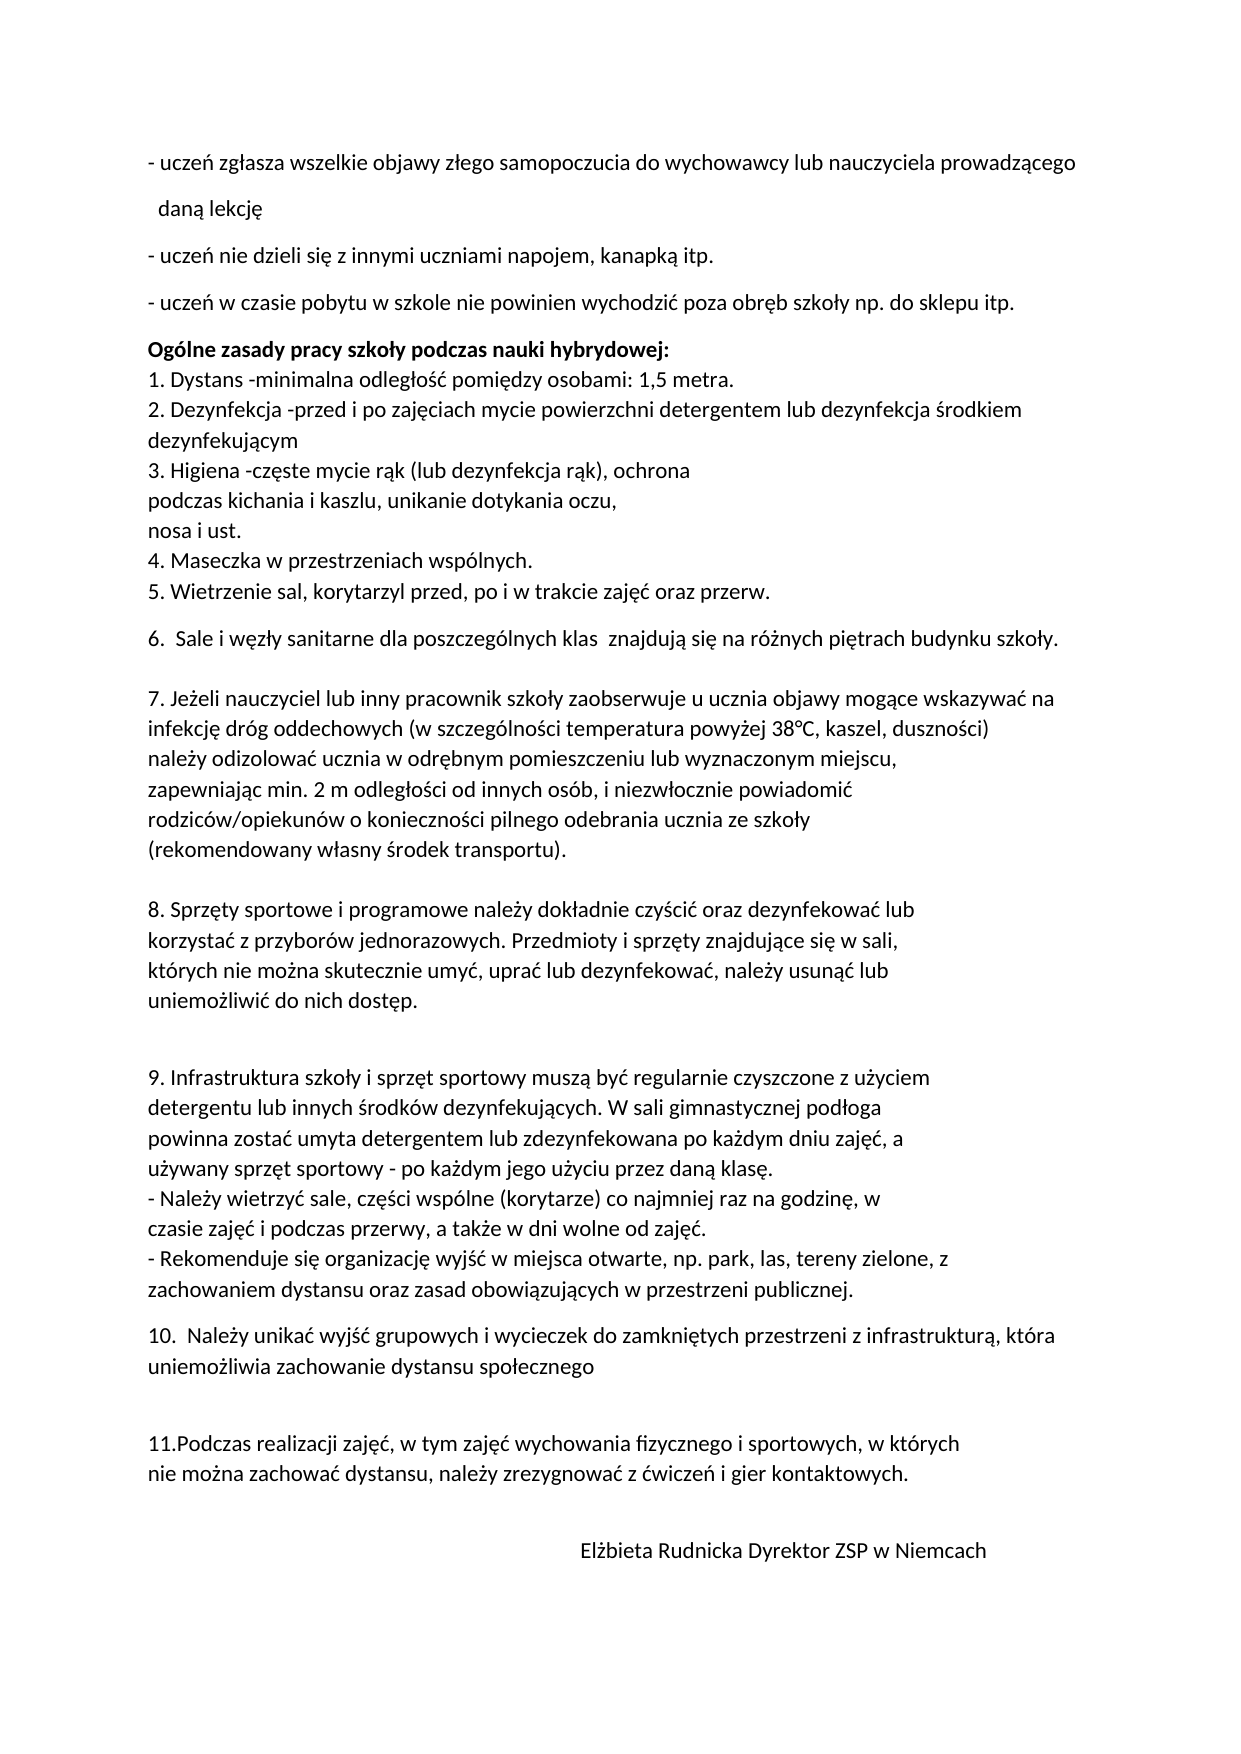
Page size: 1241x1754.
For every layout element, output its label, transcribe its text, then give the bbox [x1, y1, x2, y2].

text Ogólne zasady pracy szkoły podczas nauki hybrydowej: 1. Dystans -minimalna odległość pomiędzy osobami: 1,5 metra. 2. Dezynfekcja -przed i po zajęciach mycie powierzchni detergentem lub dezynfekcja środkiem dezynfekującym 3. Higiena -częste mycie rąk (lub dezynfekcja rąk), ochrona podczas kichania i kaszlu, unikanie dotykania oczu, nosa i ust. 4. Maseczka w przestrzeniach wspólnych. 5. Wietrzenie sal, korytarzyl przed, po i w trakcie zajęć oraz przerw. [148, 335, 1093, 605]
text 10. Należy unikać wyjść grupowych i wycieczek do zamkniętych przestrzeni z infrastrukturą, która uniemożliwia zachowanie dystansu społecznego [148, 1322, 1093, 1380]
text - uczeń w czasie pobytu w szkole nie powinien wychodzić poza obręb szkoły np. do sklepu itp. [148, 288, 1093, 316]
text Elżbieta Rudnicka Dyrektor ZSP w Niemcach [148, 1536, 1093, 1564]
text - uczeń zgłasza wszelkie objawy złego samopoczucia do wychowawcy lub nauczyciela prowadzącego [148, 148, 1093, 176]
text 11.Podczas realizacji zajęć, w tym zajęć wychowania fizycznego i sportowych, w których nie można zachować dystansu, należy zrezygnować z ćwiczeń i gier kontaktowych. [148, 1399, 1093, 1517]
text 6. Sale i węzły sanitarne dla poszczególnych klas znajdują się na różnych piętrach budynku szkoły. 7. Jeżeli nauczyciel lub inny pracownik szkoły zaobserwuje u ucznia objawy mogące wskazywać na infekcję dróg oddechowych (w szczególności temperatura powyżej 38°C, kaszel, duszności) należy odizolować ucznia w odrębnym pomieszczeniu lub wyznaczonym miejscu, zapewniając min. 2 m odległości od innych osób, i niezwłocznie powiadomić rodziców/opiekunów o konieczności pilnego odebrania ucznia ze szkoły (rekomendowany własny środek transportu). 8. Sprzęty sportowe i programowe należy dokładnie czyścić oraz dezynfekować lub korzystać z przyborów jednorazowych. Przedmioty i sprzęty znajdujące się w sali, których nie można skutecznie umyć, uprać lub dezynfekować, należy usunąć lub uniemożliwić do nich dostęp. [148, 624, 1093, 1014]
text daną lekcję [148, 194, 1093, 222]
text - uczeń nie dzieli się z innymi uczniami napojem, kanapką itp. [148, 241, 1093, 269]
text 9. Infrastruktura szkoły i sprzęt sportowy muszą być regularnie czyszczone z użyciem detergentu lub innych środków dezynfekujących. W sali gimnastycznej podłoga powinna zostać umyta detergentem lub zdezynfekowana po każdym dniu zajęć, a używany sprzęt sportowy - po każdym jego użyciu przez daną klasę. - Należy wietrzyć sale, części wspólne (korytarze) co najmniej raz na godzinę, w czasie zajęć i podczas przerwy, a także w dni wolne od zajęć. - Rekomenduje się organizację wyjść w miejsca otwarte, np. park, las, tereny zielone, z zachowaniem dystansu oraz zasad obowiązujących w przestrzeni publicznej. [148, 1033, 1093, 1303]
